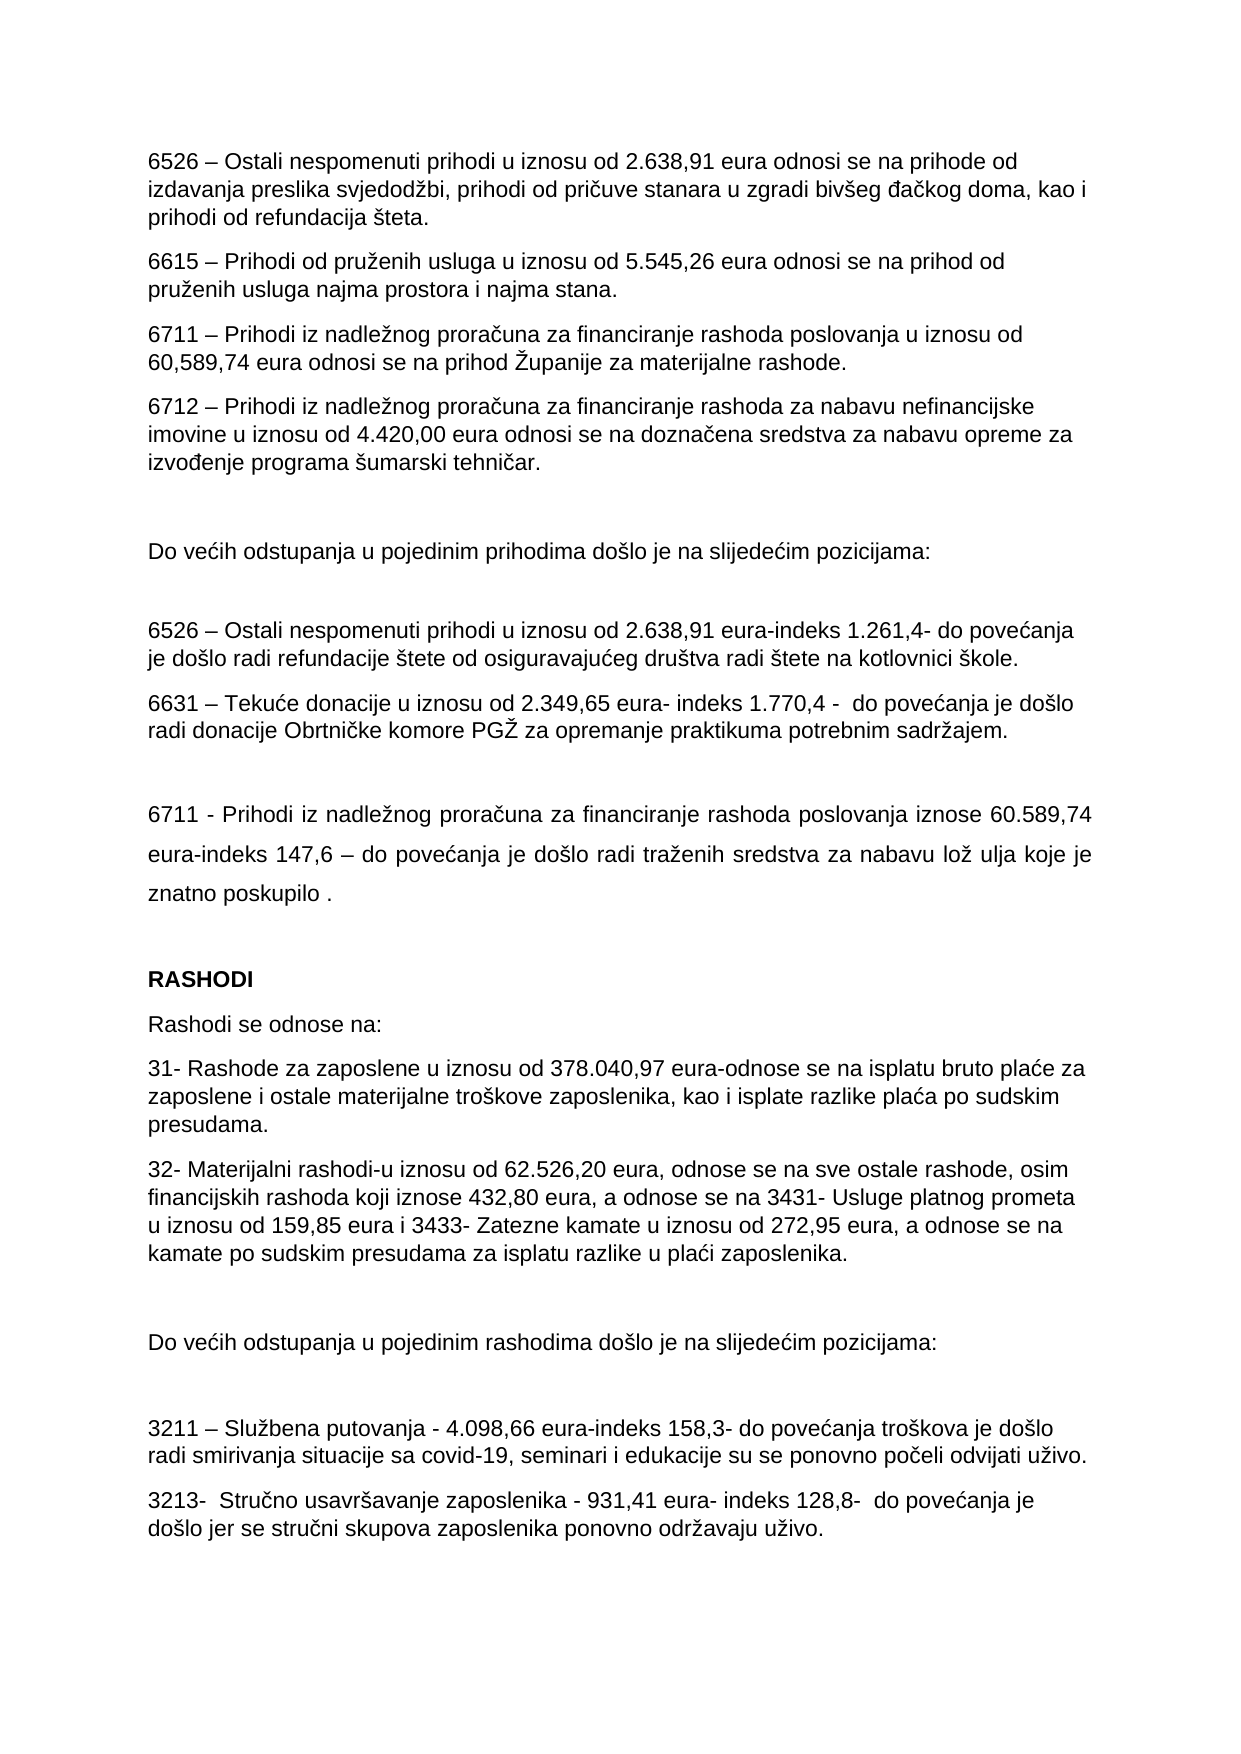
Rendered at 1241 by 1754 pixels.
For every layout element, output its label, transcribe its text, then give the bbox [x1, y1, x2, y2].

text 3213- Stručno usavršavanje zaposlenika - 931,41 eura- indeks 128,8- do povećanja je došlo jer se stručni skupova zaposlenika ponovno održavaju uživo. [148, 1487, 1093, 1541]
text 6631 – Tekuće donacije u iznosu od 2.349,65 eura- indeks 1.770,4 - do povećanja je došlo radi donacije Obrtničke komore PGŽ za opremanje praktikuma potrebnim sadržajem. [148, 689, 1093, 744]
text 6712 – Prihodi iz nadležnog proračuna za financiranje rashoda za nabavu nefinancijske imovine u iznosu od 4.420,00 eura odnosi se na doznačena sredstva za nabavu opreme za izvođenje programa šumarski tehničar. [148, 393, 1093, 475]
text 6615 – Prihodi od pruženih usluga u iznosu od 5.545,26 eura odnosi se na prihod od pruženih usluga najma prostora i najma stana. [148, 248, 1093, 302]
text Do većih odstupanja u pojedinim rashodima došlo je na slijedećim pozicijama: [148, 1329, 1093, 1355]
text 6711 - Prihodi iz nadležnog proračuna za financiranje rashoda poslovanja iznose 60.589,74 eura-indeks 147,6 – do povećanja je došlo radi traženih sredstva za nabavu lož ulja koje je znatno poskupilo . [148, 801, 1093, 907]
text 31- Rashode za zaposlene u iznosu od 378.040,97 eura-odnose se na isplatu bruto plaće za zaposlene i ostale materijalne troškove zaposlenika, kao i isplate razlike plaća po sudskim presudama. [148, 1055, 1093, 1138]
text 3211 – Službena putovanja - 4.098,66 eura-indeks 158,3- do povećanja troškova je došlo radi smirivanja situacije sa covid-19, seminari i edukacije su se ponovno počeli odvijati uživo. [148, 1414, 1093, 1469]
text RASHODI [148, 966, 1093, 993]
text Rashodi se odnose na: [148, 1011, 1093, 1037]
text 6711 – Prihodi iz nadležnog proračuna za financiranje rashoda poslovanja u iznosu od 60,589,74 eura odnosi se na prihod Županije za materijalne rashode. [148, 321, 1093, 375]
text Do većih odstupanja u pojedinim prihodima došlo je na slijedećim pozicijama: [148, 538, 1093, 564]
text 32- Materijalni rashodi-u iznosu od 62.526,20 eura, odnose se na sve ostale rashode, osim financijskih rashoda koji iznose 432,80 eura, a odnose se na 3431- Usluge platnog prometa u iznosu od 159,85 eura i 3433- Zatezne kamate u iznosu od 272,95 eura, a odnose se na kamate po sudskim presudama za isplatu razlike u plaći zaposlenika. [148, 1156, 1093, 1266]
text 6526 – Ostali nespomenuti prihodi u iznosu od 2.638,91 eura odnosi se na prihode od izdavanja preslika svjedodžbi, prihodi od pričuve stanara u zgradi bivšeg đačkog doma, kao i prihodi od refundacija šteta. [148, 148, 1093, 230]
text 6526 – Ostali nespomenuti prihodi u iznosu od 2.638,91 eura-indeks 1.261,4- do povećanja je došlo radi refundacije štete od osiguravajućeg društva radi štete na kotlovnici škole. [148, 617, 1093, 671]
